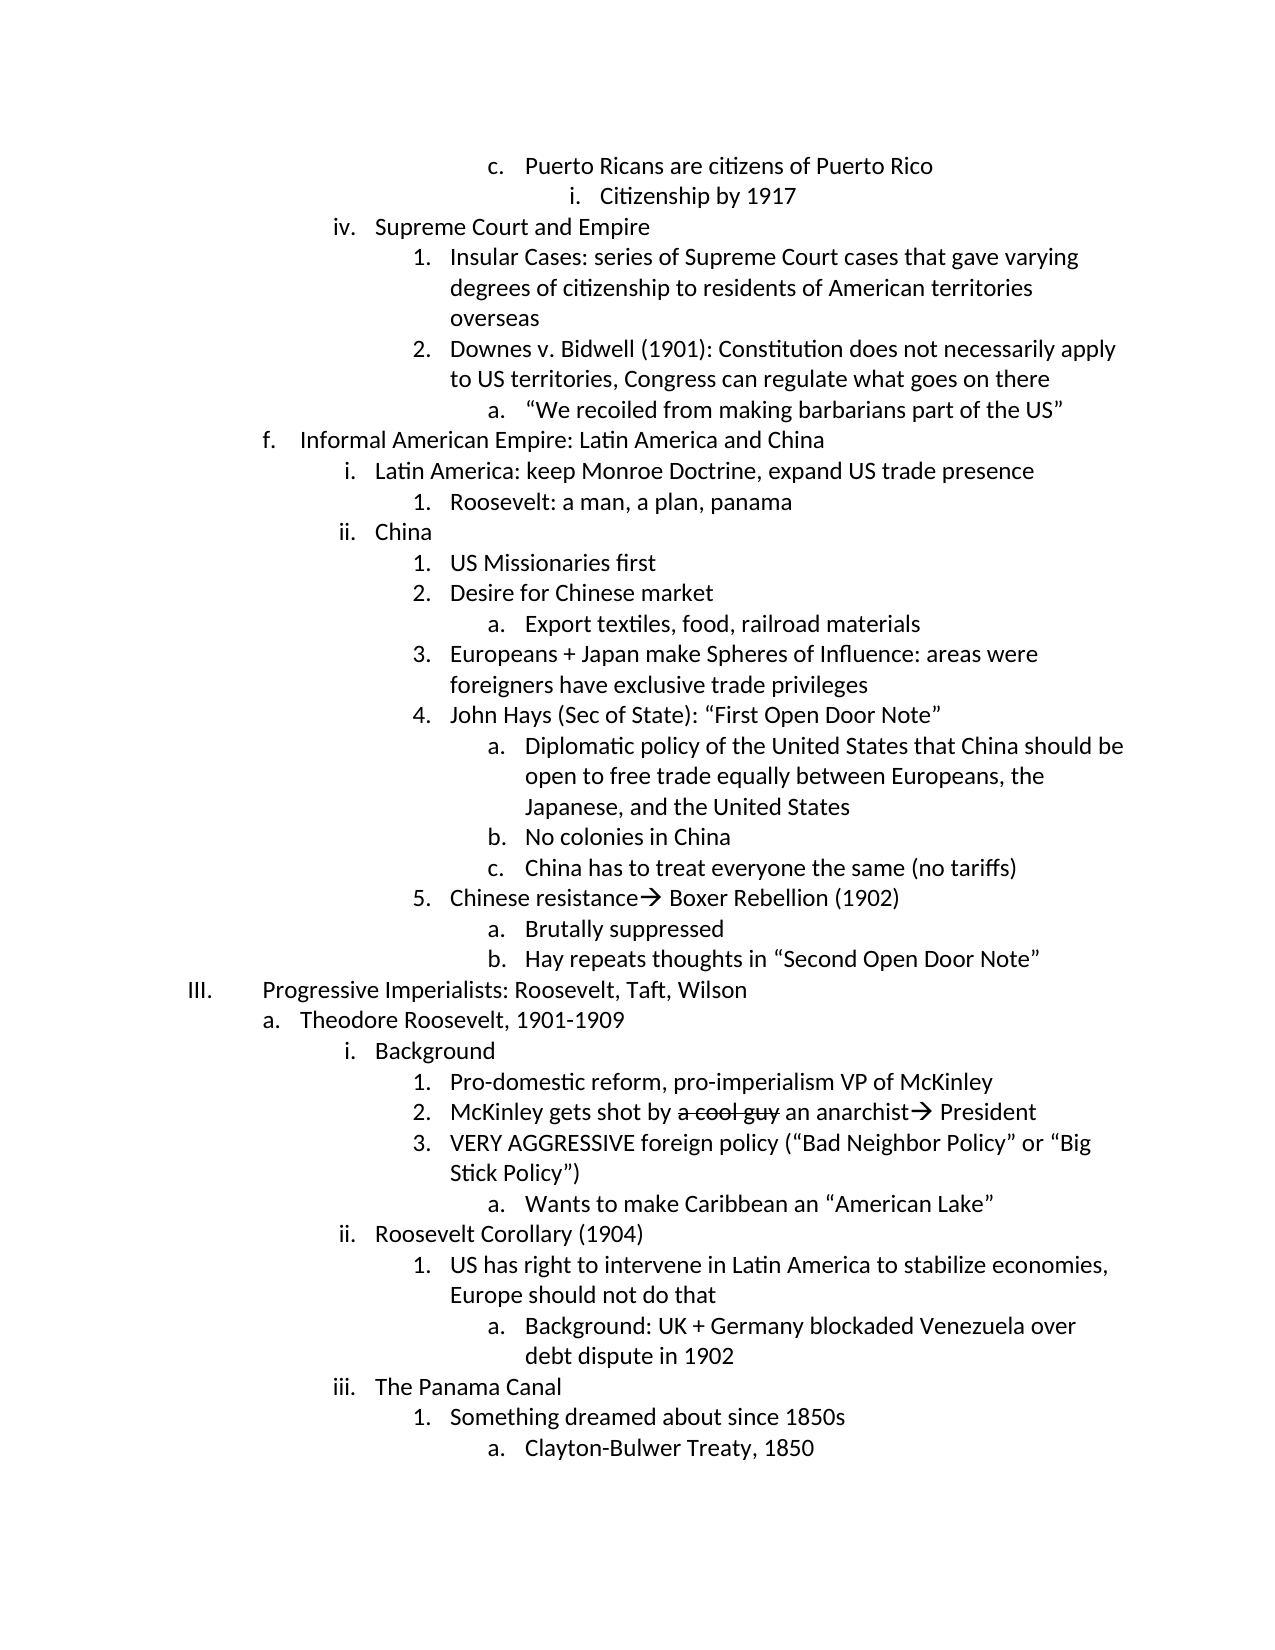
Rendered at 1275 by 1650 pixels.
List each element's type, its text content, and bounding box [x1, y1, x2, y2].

list John Hays (Sec of State): “First Open Door Note” [412, 699, 1125, 730]
list No colonies in China [487, 821, 1125, 852]
list The Panama Canal [356, 1371, 1125, 1401]
list Citizenship by 1917 [581, 181, 1125, 211]
list Roosevelt: a man, a plan, panama [412, 486, 1125, 516]
list Latin America: keep Monroe Doctrine, expand US trade presence [356, 455, 1125, 486]
list Roosevelt Corollary (1904) [356, 1218, 1125, 1249]
list China has to treat everyone the same (no tariffs) [487, 852, 1125, 882]
list Theodore Roosevelt, 1901-1909 [262, 1004, 1125, 1035]
list Chinese resistance Boxer Rebellion (1902) [412, 882, 1125, 913]
list Brutally suppressed [487, 913, 1125, 943]
list US Missionaries first [412, 547, 1125, 577]
list Clayton-Bulwer Treaty, 1850 [487, 1432, 1125, 1462]
list China [356, 516, 1125, 547]
list Supreme Court and Empire [356, 211, 1125, 242]
list Hay repeats thoughts in “Second Open Door Note” [487, 943, 1125, 974]
list VERY AGGRESSIVE foreign policy (“Bad Neighbor Policy” or “Big Stick Policy”) [412, 1127, 1125, 1188]
list Europeans + Japan make Spheres of Influence: areas were foreigners have exclusive trade privileges [412, 638, 1125, 699]
list “We recoiled from making barbarians part of the US” [487, 394, 1125, 425]
list Downes v. Bidwell (1901): Constitution does not necessarily apply to US territories, Congress can regulate what goes on there [412, 333, 1125, 394]
list Diplomatic policy of the United States that China should be open to free trade equally between Europeans, the Japanese, and the United States [487, 730, 1125, 821]
list Puerto Ricans are citizens of Puerto Rico [487, 150, 1125, 181]
list Informal American Empire: Latin America and China [262, 425, 1125, 455]
list Insular Cases: series of Supreme Court cases that gave varying degrees of citizenship to residents of American territories overseas [412, 242, 1125, 333]
list McKinley gets shot by a cool guy an anarchist President [412, 1096, 1125, 1127]
list Background [356, 1035, 1125, 1066]
list US has right to intervene in Latin America to stabilize economies, Europe should not do that [412, 1249, 1125, 1310]
list Wants to make Caribbean an “American Lake” [487, 1188, 1125, 1218]
list Export textiles, food, railroad materials [487, 608, 1125, 638]
list Background: UK + Germany blockaded Venezuela over debt dispute in 1902 [487, 1310, 1125, 1371]
list Progressive Imperialists: Roosevelt, Taft, Wilson [187, 974, 1125, 1004]
list Desire for Chinese market [412, 577, 1125, 608]
list Something dreamed about since 1850s [412, 1401, 1125, 1432]
list Pro-domestic reform, pro-imperialism VP of McKinley [412, 1066, 1125, 1096]
